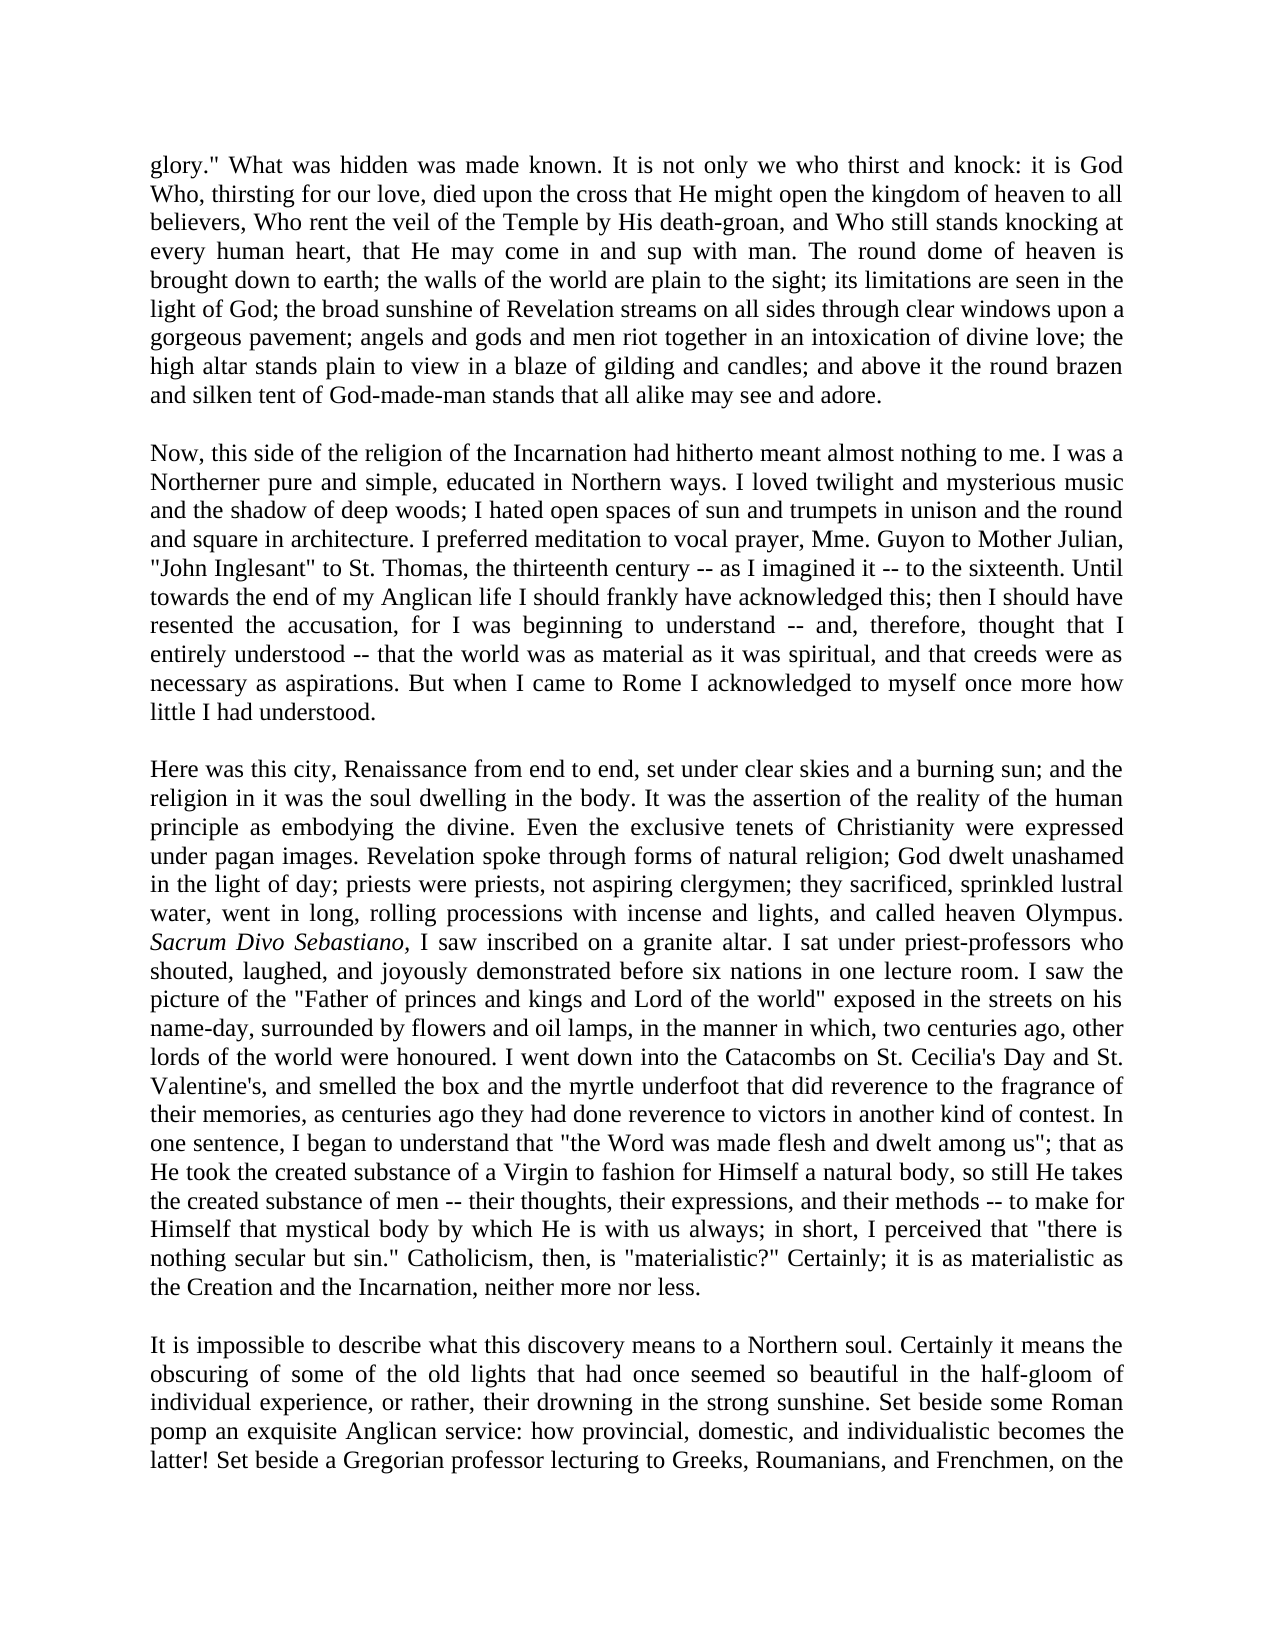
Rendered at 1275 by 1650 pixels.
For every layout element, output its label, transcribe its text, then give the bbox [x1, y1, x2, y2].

text Now, this side of the religion of the Incarnation had hitherto meant almost nothing to me. I was a Northerner pure and simple, educated in Northern ways. I loved twilight and mysterious music and the shadow of deep woods; I hated open spaces of sun and trumpets in unison and the round and square in architecture. I preferred meditation to vocal prayer, Mme. Guyon to Mother Julian, "John Inglesant" to St. Thomas, the thirteenth century -- as I imagined it -- to the sixteenth. Until towards the end of my Anglican life I should frankly have acknowledged this; then I should have resented the accusation, for I was beginning to understand -- and, therefore, thought that I entirely understood -- that the world was as material as it was spiritual, and that creeds were as necessary as aspirations. But when I came to Rome I acknowledged to myself once more how little I had understood. [150, 438, 1125, 725]
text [150, 150, 1125, 409]
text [150, 1330, 1125, 1474]
text Here was this city, Renaissance from end to end, set under clear skies and a burning sun; and the religion in it was the soul dwelling in the body. It was the assertion of the reality of the human principle as embodying the divine. Even the exclusive tenets of Christianity were expressed under pagan images. Revelation spoke through forms of natural religion; God dwelt unashamed in the light of day; priests were priests, not aspiring clergymen; they sacrificed, sprinkled lustral water, went in long, rolling processions with incense and lights, and called heaven Olympus. Sacrum Divo Sebastiano, I saw inscribed on a granite altar. I sat under priest-professors who shouted, laughed, and joyously demonstrated before six nations in one lecture room. I saw the picture of the "Father of princes and kings and Lord of the world" exposed in the streets on his name-day, surrounded by flowers and oil lamps, in the manner in which, two centuries ago, other lords of the world were honoured. I went down into the Catacombs on St. Cecilia's Day and St. Valentine's, and smelled the box and the myrtle underfoot that did reverence to the fragrance of their memories, as centuries ago they had done reverence to victors in another kind of contest. In one sentence, I began to understand that "the Word was made flesh and dwelt among us"; that as He took the created substance of a Virgin to fashion for Himself a natural body, so still He takes the created substance of men -- their thoughts, their expressions, and their methods -- to make for Himself that mystical body by which He is with us always; in short, I perceived that "there is nothing secular but sin." Catholicism, then, is "materialistic?" Certainly; it is as materialistic as the Creation and the Incarnation, neither more nor less. [150, 754, 1125, 1301]
